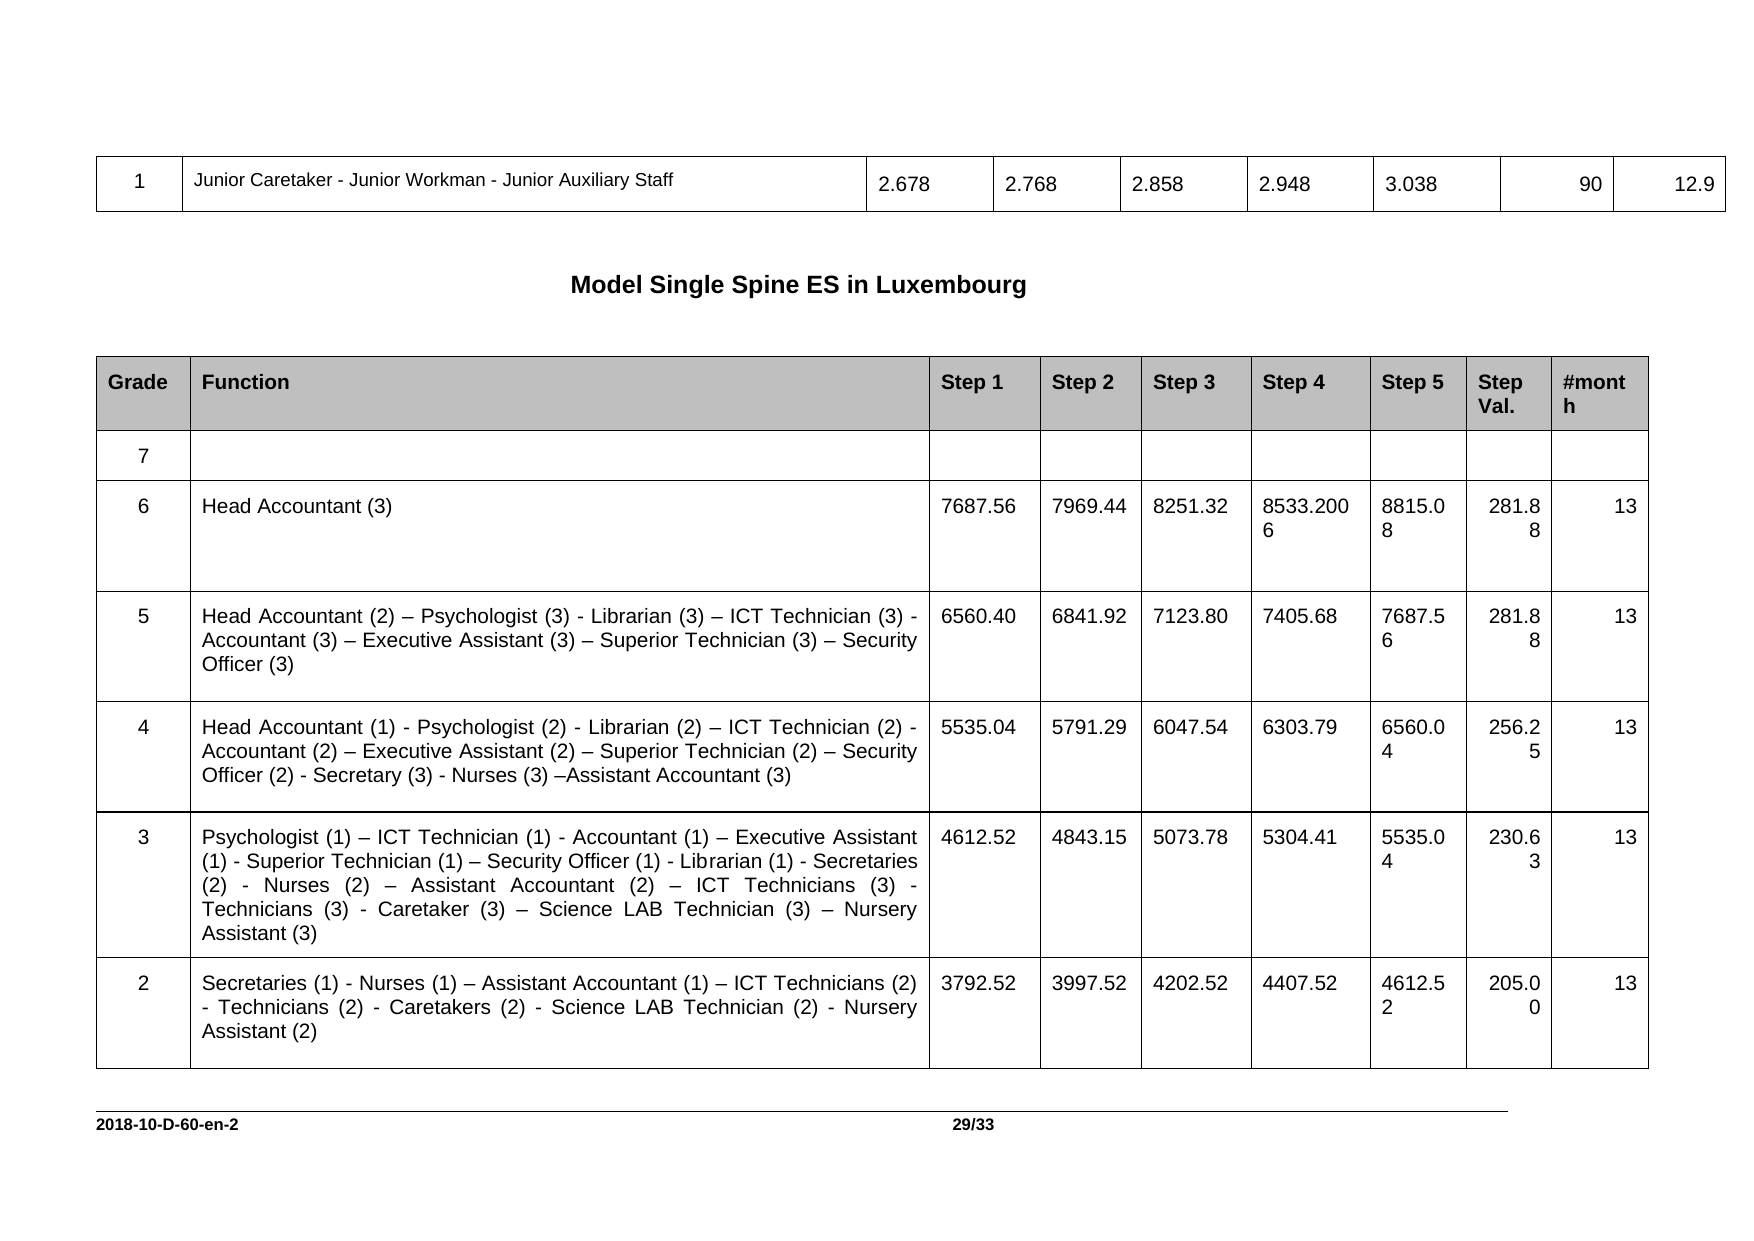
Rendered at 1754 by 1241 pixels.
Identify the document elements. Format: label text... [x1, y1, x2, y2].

table_cell 281.88 [1467, 592, 1551, 701]
table_cell 6 [97, 481, 190, 591]
table_cell 3 [97, 813, 190, 957]
table_cell 13 [1552, 592, 1648, 701]
table_cell Psychologist (1) – ICT Technician (1) - Accountant (1) – Executive Assistant (1) - Superior Technician (1) – Security Officer (1) - Librarian (1) - Secretaries (2) - Nurses (2) – Assistant Accountant (2) – ICT Technicians (3) - Technicians (3) - Caretaker (3) – Science LAB Technician (3) – Nursery Assistant (3) [191, 813, 929, 957]
table_cell 256.25 [1467, 702, 1551, 811]
table_header Step 3 [1142, 357, 1251, 430]
table_cell Head Accountant (2) – Psychologist (3) - Librarian (3) – ICT Technician (3) - Accountant (3) – Executive Assistant (3) – Superior Technician (3) – Security Officer (3) [191, 592, 929, 701]
table_cell 8251.32 [1142, 481, 1251, 591]
table_cell [930, 431, 1040, 480]
table_cell [1252, 431, 1370, 480]
table_cell [1142, 431, 1251, 480]
table_cell 4202.52 [1142, 958, 1251, 1068]
table_cell Junior Caretaker - Junior Workman - Junior Auxiliary Staff [183, 157, 866, 211]
table_header Step 1 [930, 357, 1040, 430]
table_cell 205.00 [1467, 958, 1551, 1068]
table_cell 3792.52 [930, 958, 1040, 1068]
table_cell 4 [97, 702, 190, 811]
table_cell 5073.78 [1142, 813, 1251, 957]
table_cell 13 [1552, 958, 1648, 1068]
table_cell 6560.04 [1371, 702, 1466, 811]
table_cell 7687.56 [1371, 592, 1466, 701]
table_cell 13 [1552, 702, 1648, 811]
table_cell [1467, 431, 1551, 480]
table_cell 4843.15 [1041, 813, 1141, 957]
table_cell [1041, 431, 1141, 480]
table_cell 2.678 [867, 157, 993, 211]
table_cell 5535.04 [1371, 813, 1466, 957]
table_cell 6841.92 [1041, 592, 1141, 701]
table_cell 1 [97, 157, 182, 211]
table_cell 6047.54 [1142, 702, 1251, 811]
table_header Step 4 [1252, 357, 1370, 430]
table_cell 5535.04 [930, 702, 1040, 811]
table_cell 2.948 [1248, 157, 1373, 211]
table_cell 2.768 [994, 157, 1120, 211]
table_cell 7 [97, 431, 190, 480]
table_cell 3997.52 [1041, 958, 1141, 1068]
table_header #month [1552, 357, 1648, 430]
table_header Function [191, 357, 929, 430]
table_cell 4612.52 [1371, 958, 1466, 1068]
table_header Step 2 [1041, 357, 1141, 430]
table_cell 7969.44 [1041, 481, 1141, 591]
table_cell 8815.08 [1371, 481, 1466, 591]
table_cell 7405.68 [1252, 592, 1370, 701]
table_cell 13 [1552, 813, 1648, 957]
table_cell 5 [97, 592, 190, 701]
table_cell 7123.80 [1142, 592, 1251, 701]
table_cell [1552, 431, 1648, 480]
table_cell 5304.41 [1252, 813, 1370, 957]
table_cell 6303.79 [1252, 702, 1370, 811]
table_cell Head Accountant (3) [191, 481, 929, 591]
table_cell 13 [1552, 481, 1648, 591]
table_header Grade [97, 357, 190, 430]
table_cell 90 [1501, 157, 1613, 211]
table_header Step 5 [1371, 357, 1466, 430]
table_cell Head Accountant (1) - Psychologist (2) - Librarian (2) – ICT Technician (2) - Accountant (2) – Executive Assistant (2) – Superior Technician (2) – Security Officer (2) - Secretary (3) - Nurses (3) –Assistant Accountant (3) [191, 702, 929, 811]
table_cell 6560.40 [930, 592, 1040, 701]
table_header Step Val. [1467, 357, 1551, 430]
table_cell 8533.2006 [1252, 481, 1370, 591]
text Model Single Spine ES in Luxembourg [96, 270, 1502, 298]
table_cell [1371, 431, 1466, 480]
table_cell 281.88 [1467, 481, 1551, 591]
table_cell 4407.52 [1252, 958, 1370, 1068]
table_cell Secretaries (1) - Nurses (1) – Assistant Accountant (1) – ICT Technicians (2) - Technicians (2) - Caretakers (2) - Science LAB Technician (2) - Nursery Assistant (2) [191, 958, 929, 1068]
table_cell 2.858 [1121, 157, 1247, 211]
table_cell [191, 431, 929, 480]
table_cell 230.63 [1467, 813, 1551, 957]
table_cell 5791.29 [1041, 702, 1141, 811]
table_cell 12.9 [1614, 157, 1725, 211]
table_cell 4612.52 [930, 813, 1040, 957]
table_cell 3.038 [1374, 157, 1500, 211]
table_cell 7687.56 [930, 481, 1040, 591]
table_cell 2 [97, 958, 190, 1068]
